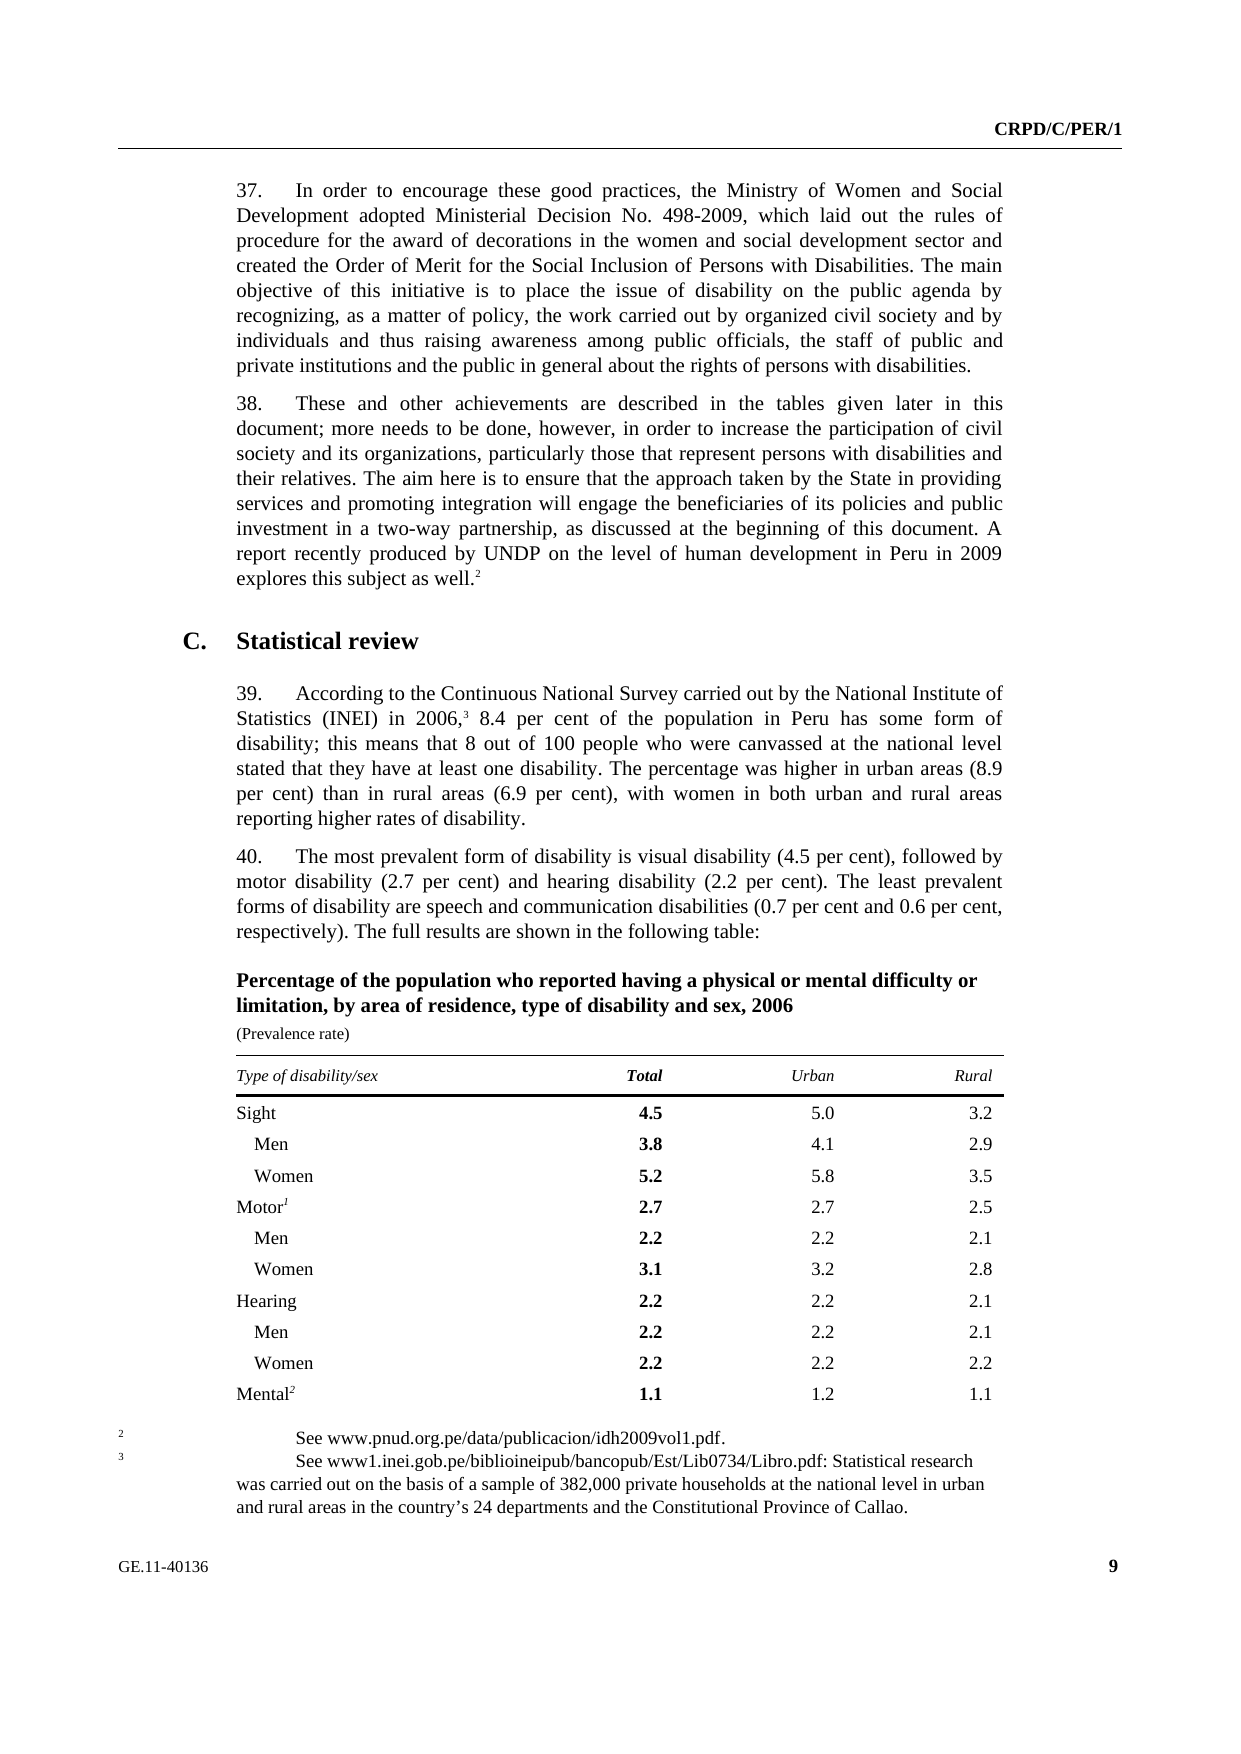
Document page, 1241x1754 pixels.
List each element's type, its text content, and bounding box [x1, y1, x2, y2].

table_header Total [513, 1056, 674, 1094]
text Percentage of the population who reported having a physical or mental difficulty or limitation, by area of residence, type of disability and sex, 2006 [118, 968, 1004, 1018]
table_cell Men [236, 1128, 513, 1159]
table_cell 1.1 [513, 1378, 674, 1409]
text C. Statistical review [118, 627, 1004, 655]
text 38. These and other achievements are described in the tables given later in this document; more needs to be done, however, in order to increase the participation of civil society and its organizations, particularly those that represent persons with disabilities and their relatives. The aim here is to ensure that the approach taken by the State in providing services and promoting integration will engage the beneficiaries of its policies and public investment in a two-way partnership, as discussed at the beginning of this document. A report recently produced by UNDP on the level of human development in Peru in 2009 explores this subject as well. [236, 390, 1004, 590]
table_cell 2.2 [513, 1347, 674, 1378]
table_cell Mental2 [236, 1378, 513, 1409]
table_cell 2.7 [674, 1191, 846, 1222]
text 39. According to the Continuous National Survey carried out by the National Institute of Statistics (INEI) in 2006, 8.4 per cent of the population in Peru has some form of disability; this means that 8 out of 100 people who were canvassed at the national level stated that they have at least one disability. The percentage was higher in urban areas (8.9 per cent) than in rural areas (6.9 per cent), with women in both urban and rural areas reporting higher rates of disability. [236, 680, 1004, 830]
table_cell Women [236, 1253, 513, 1284]
table_cell Hearing [236, 1285, 513, 1316]
table_cell 2.1 [846, 1285, 1004, 1316]
table_cell 2.1 [846, 1222, 1004, 1253]
table_header Rural [846, 1056, 1004, 1094]
table_cell 4.1 [674, 1128, 846, 1159]
table_cell Women [236, 1347, 513, 1378]
table_cell 3.5 [846, 1160, 1004, 1191]
table_cell 5.2 [513, 1160, 674, 1191]
table_cell 3.2 [846, 1097, 1004, 1128]
table_cell 2.2 [513, 1316, 674, 1347]
table_cell Sight [236, 1097, 513, 1128]
text 40. The most prevalent form of disability is visual disability (4.5 per cent), followed by motor disability (2.7 per cent) and hearing disability (2.2 per cent). The least prevalent forms of disability are speech and communication disabilities (0.7 per cent and 0.6 per cent, respectively). The full results are shown in the following table: [236, 843, 1004, 943]
table_cell 4.5 [513, 1097, 674, 1128]
table_cell 2.2 [674, 1222, 846, 1253]
table_cell 2.1 [846, 1316, 1004, 1347]
table_cell 2.2 [674, 1347, 846, 1378]
table_cell Women [236, 1160, 513, 1191]
table_cell 2.2 [846, 1347, 1004, 1378]
text 37. In order to encourage these good practices, the Ministry of Women and Social Development adopted Ministerial Decision No. 498-2009, which laid out the rules of procedure for the award of decorations in the women and social development sector and created the Order of Merit for the Social Inclusion of Persons with Disabilities. The main objective of this initiative is to place the issue of disability on the public agenda by recognizing, as a matter of policy, the work carried out by organized civil society and by individuals and thus raising awareness among public officials, the staff of public and private institutions and the public in general about the rights of persons with disabilities. [236, 177, 1004, 377]
table_cell 2.2 [513, 1222, 674, 1253]
table_cell Motor1 [236, 1191, 513, 1222]
table_cell 2.8 [846, 1253, 1004, 1284]
table_header Type of disability/sex [236, 1056, 513, 1094]
table_cell 2.2 [674, 1285, 846, 1316]
table_cell 2.2 [513, 1285, 674, 1316]
table_cell 2.2 [674, 1316, 846, 1347]
table_header Urban [674, 1056, 846, 1094]
table_cell 3.8 [513, 1128, 674, 1159]
table_cell 2.9 [846, 1128, 1004, 1159]
table_cell 2.7 [513, 1191, 674, 1222]
table_cell Men [236, 1222, 513, 1253]
table_cell 1.1 [846, 1378, 1004, 1409]
table_cell 1.2 [674, 1378, 846, 1409]
table_cell 3.1 [513, 1253, 674, 1284]
table_cell 2.5 [846, 1191, 1004, 1222]
table_cell Men [236, 1316, 513, 1347]
table_cell 5.8 [674, 1160, 846, 1191]
table_cell 5.0 [674, 1097, 846, 1128]
table_cell 3.2 [674, 1253, 846, 1284]
text (Prevalence rate) [236, 1018, 1004, 1043]
